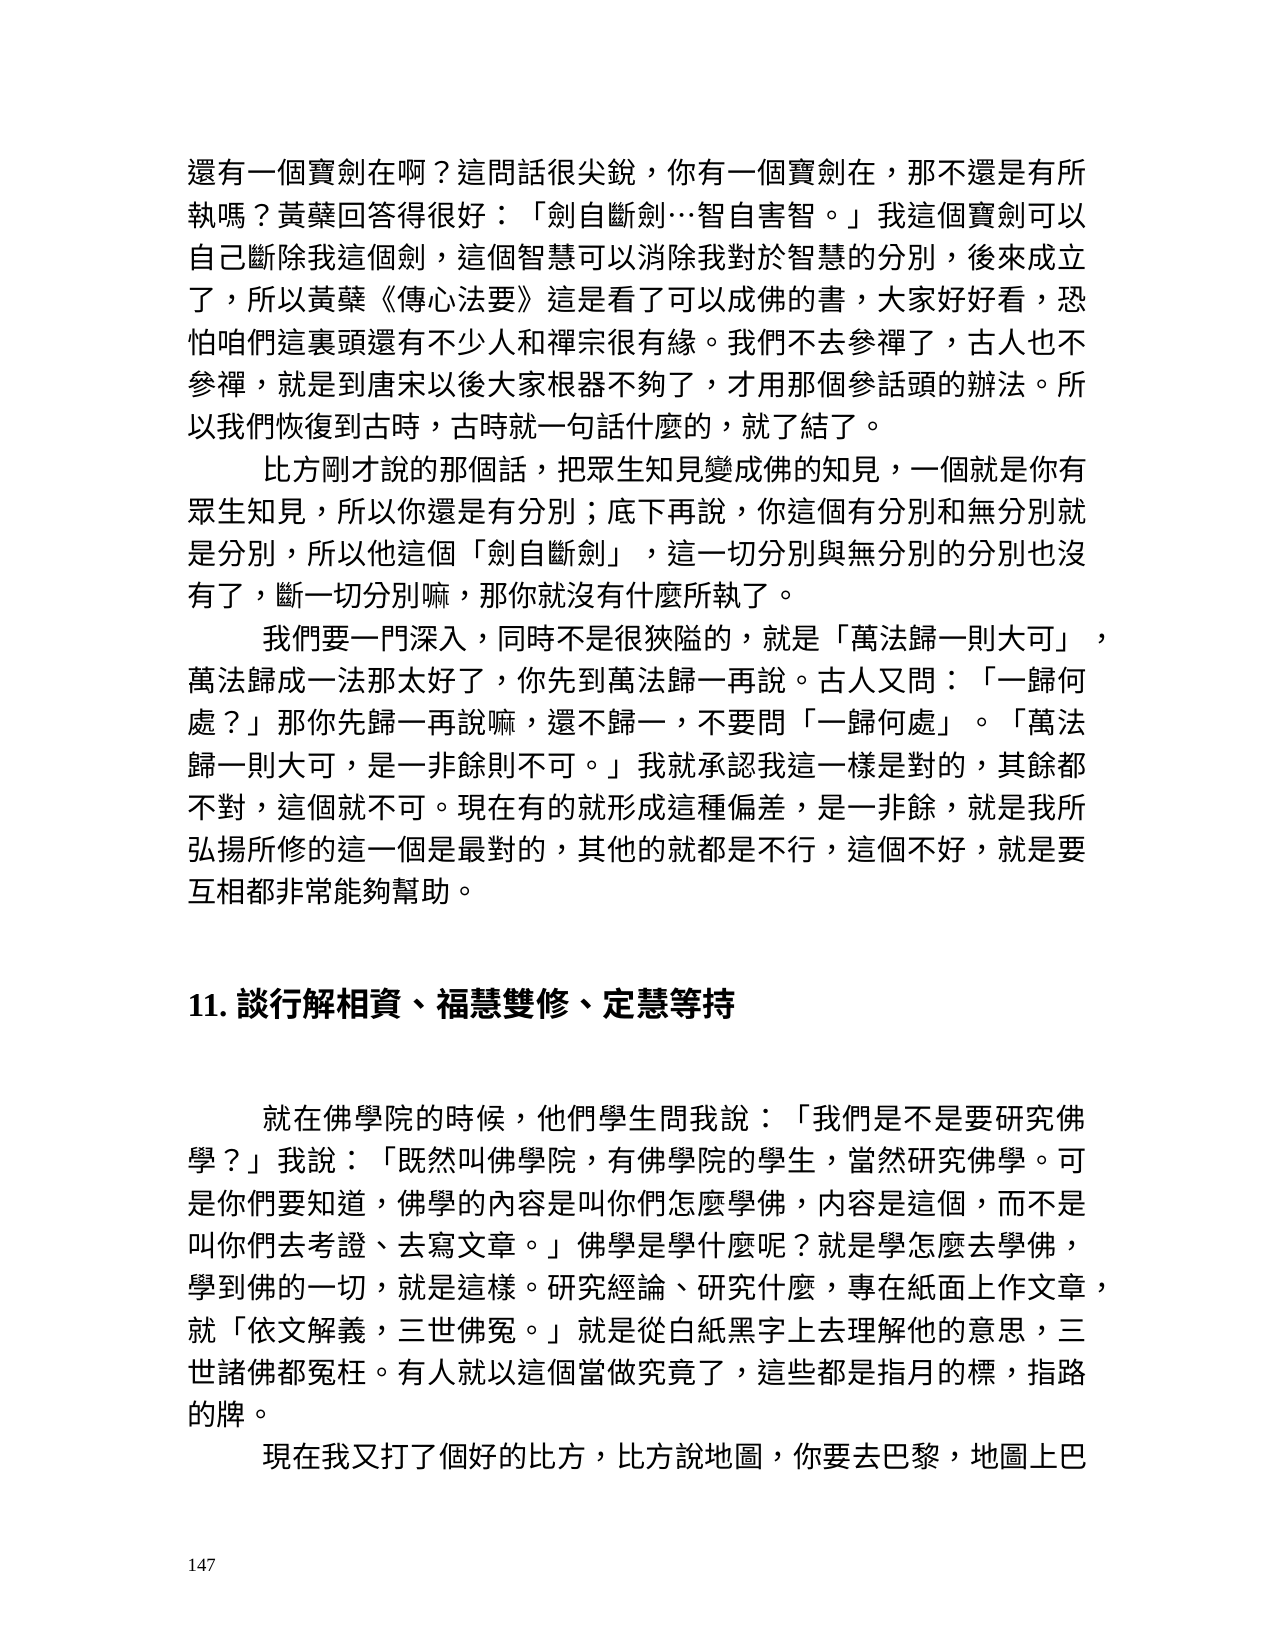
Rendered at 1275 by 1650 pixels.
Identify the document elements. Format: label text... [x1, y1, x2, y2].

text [187, 1434, 1087, 1476]
text 就在佛學院的時候，他們學生問我說：「我們是不是要研究佛學？」我說：「既然叫佛學院，有佛學院的學生，當然研究佛學。可是你們要知道，佛學的內容是叫你們怎麼學佛，内容是這個，而不是叫你們去考證、去寫文章。」佛學是學什麼呢？就是學怎麼去學佛，學到佛的一切，就是這樣。研究經論、研究什麼，專在紙面上作文章，就「依文解義，三世佛冤。」就是從白紙黑字上去理解他的意思，三世諸佛都冤枉。有人就以這個當做究竟了，這些都是指月的標，指路的牌。 [187, 1096, 1087, 1434]
text 比方剛才說的那個話，把眾生知見變成佛的知見，一個就是你有眾生知見，所以你還是有分別；底下再說，你這個有分別和無分別就是分別，所以他這個「劍自斷劍」，這一切分別與無分別的分別也沒有了，斷一切分別嘛，那你就沒有什麼所執了。 [187, 446, 1087, 615]
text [187, 150, 1087, 446]
subtitle 11. 談行解相資、福慧雙修、定慧等持 [187, 978, 1087, 1026]
text 我們要一門深入，同時不是很狹隘的，就是「萬法歸一則大可」，萬法歸成一法那太好了，你先到萬法歸一再說。古人又問：「一歸何處？」那你先歸一再說嘛，還不歸一，不要問「一歸何處」。「萬法歸一則大可，是一非餘則不可。」我就承認我這一樣是對的，其餘都不對，這個就不可。現在有的就形成這種偏差，是一非餘，就是我所弘揚所修的這一個是最對的，其他的就都是不行，這個不好，就是要互相都非常能夠幫助。 [187, 615, 1087, 911]
